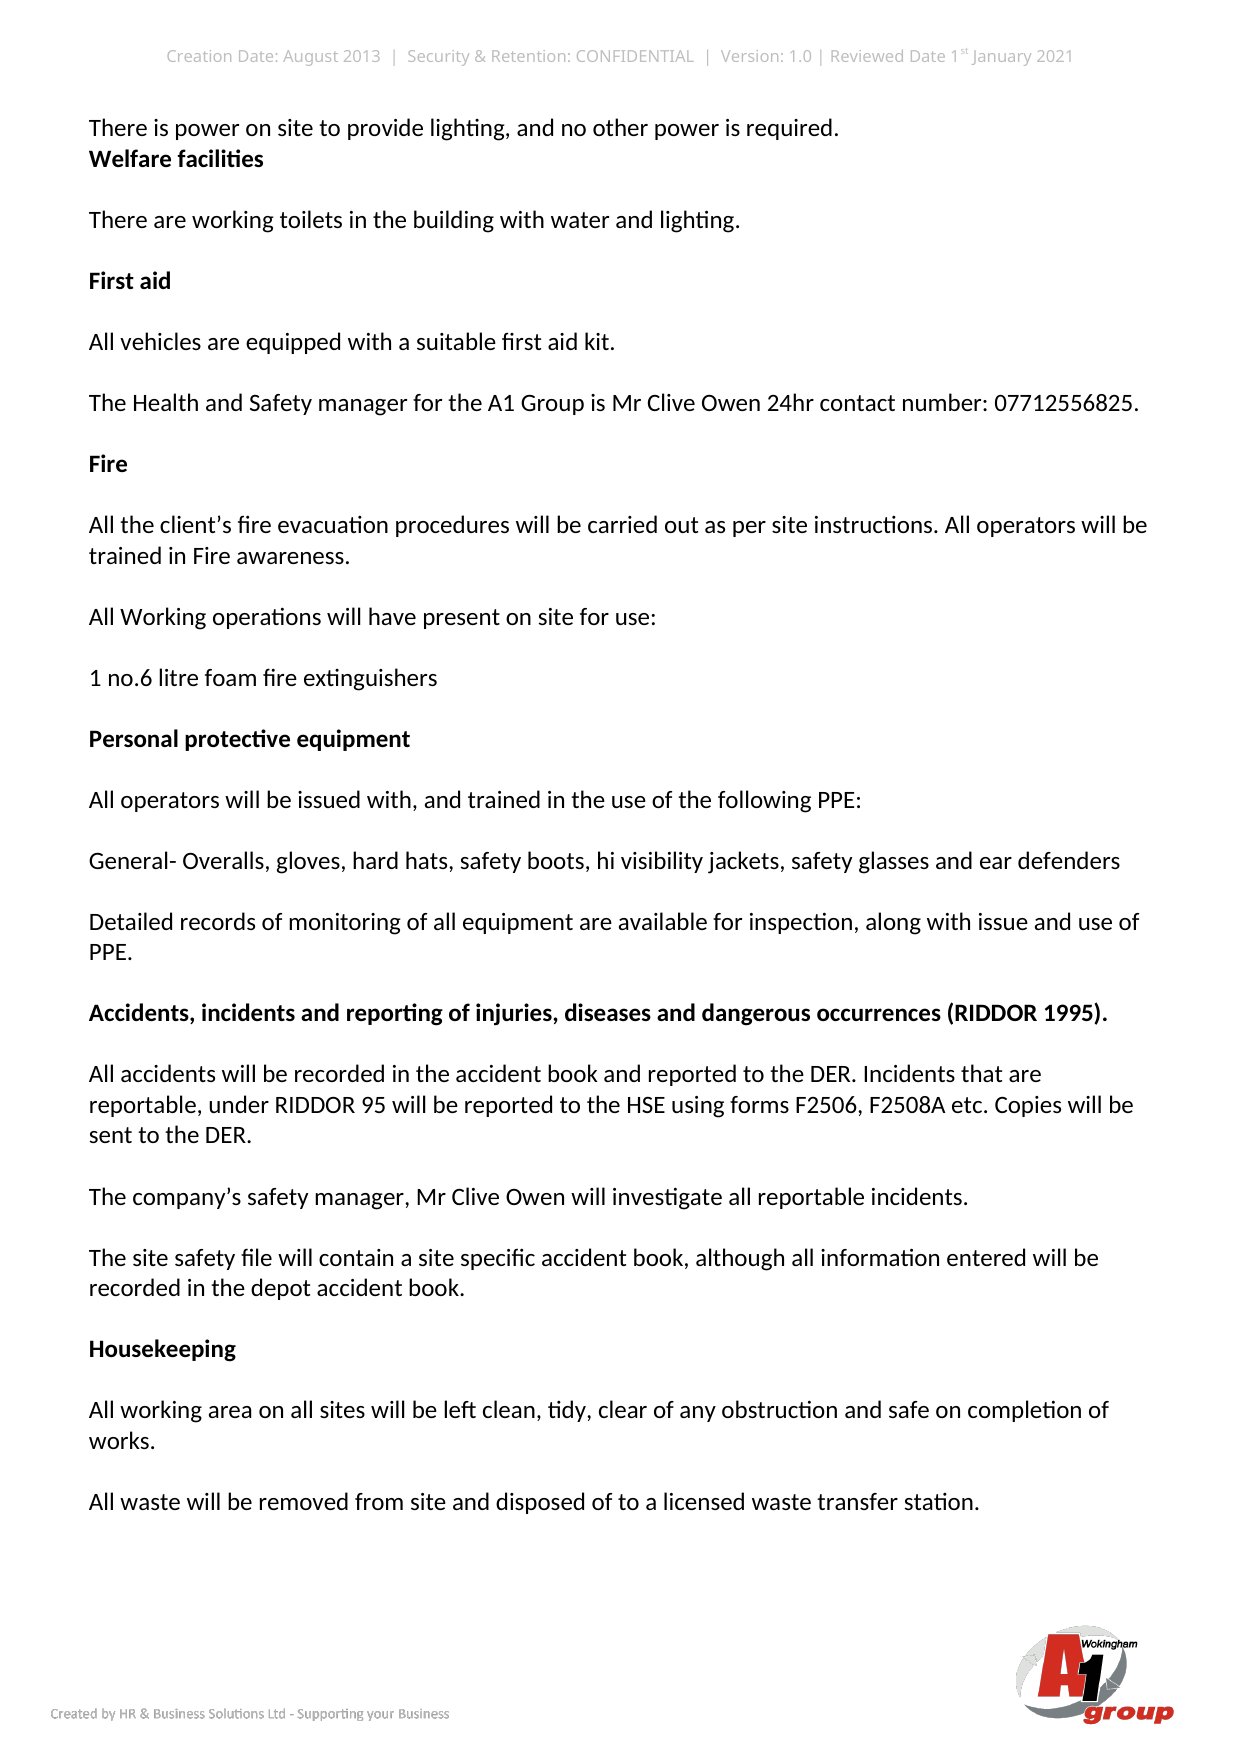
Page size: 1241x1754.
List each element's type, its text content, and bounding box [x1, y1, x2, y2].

text First aid [89, 265, 1152, 296]
text 1 no.6 litre foam fire extinguishers [89, 662, 1152, 692]
text All Working operations will have present on site for use: [89, 601, 1152, 631]
text Detailed records of monitoring of all equipment are available for inspection, along with issue and use of PPE. [89, 906, 1152, 967]
picture [0, 1624, 1241, 1754]
text The Health and Safety manager for the A1 Group is Mr Clive Owen 24hr contact number: 07712556825. [89, 387, 1152, 418]
text Welfare facilities [89, 143, 1152, 173]
text The company’s safety manager, Mr Clive Owen will investigate all reportable incidents. [89, 1181, 1152, 1211]
text All waste will be removed from site and disposed of to a licensed waste transfer station. [89, 1486, 1152, 1516]
text Fire [89, 448, 1152, 479]
text All working area on all sites will be left clean, tidy, clear of any obstruction and safe on completion of works. [89, 1394, 1152, 1455]
text Personal protective equipment [89, 723, 1152, 753]
text All accidents will be recorded in the accident book and reported to the DER. Incidents that are reportable, under RIDDOR 95 will be reported to the HSE using forms F2506, F2508A etc. Copies will be sent to the DER. [89, 1059, 1152, 1150]
text General- Overalls, gloves, hard hats, safety boots, hi visibility jackets, safety glasses and ear defenders [89, 845, 1152, 876]
text Accidents, incidents and reporting of injuries, diseases and dangerous occurrences (RIDDOR 1995). [89, 998, 1152, 1028]
text There is power on site to provide lighting, and no other power is required. [89, 112, 1152, 143]
text There are working toilets in the building with water and lighting. [89, 204, 1152, 234]
text All vehicles are equipped with a suitable first aid kit. [89, 326, 1152, 357]
text All the client’s fire evacuation procedures will be carried out as per site instructions. All operators will be trained in Fire awareness. [89, 509, 1152, 570]
text Housekeeping [89, 1333, 1152, 1364]
text All operators will be issued with, and trained in the use of the following PPE: [89, 784, 1152, 814]
text The site safety file will contain a site specific accident book, although all information entered will be recorded in the depot accident book. [89, 1242, 1152, 1303]
